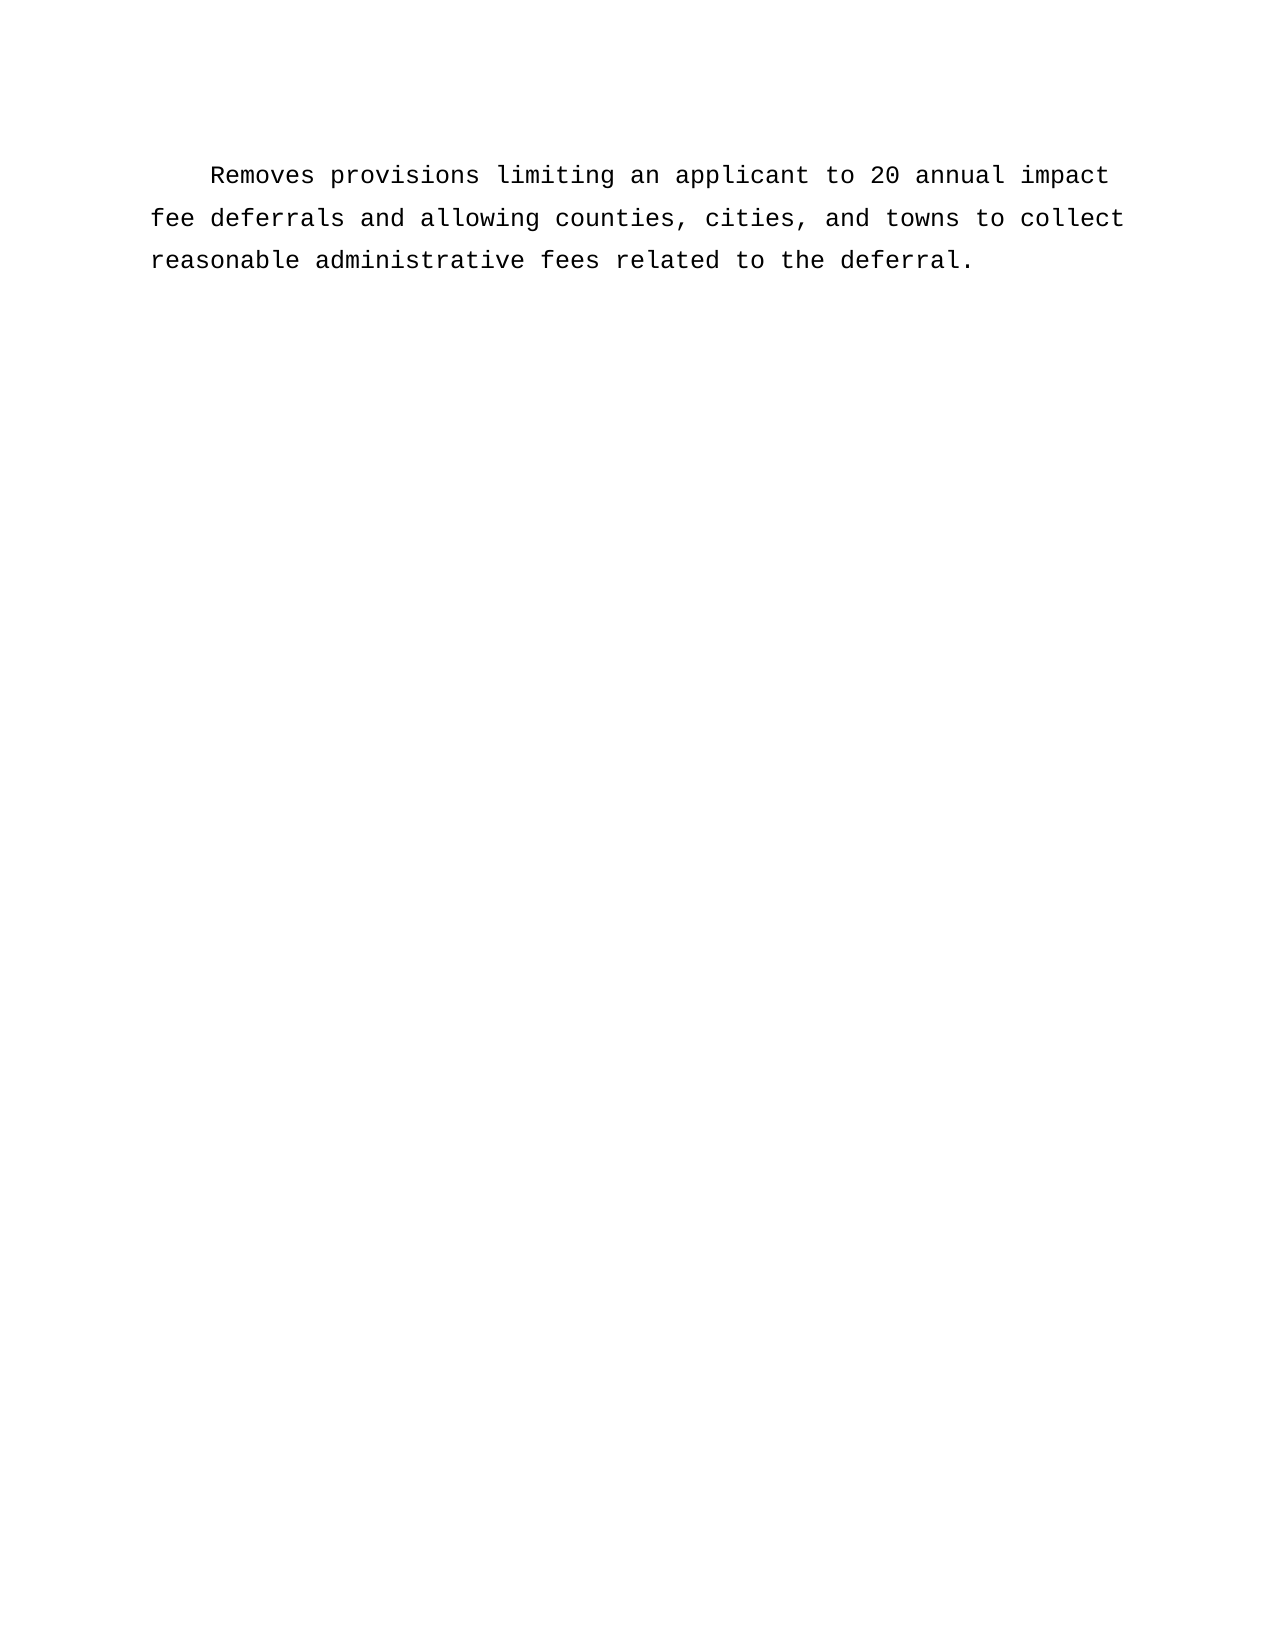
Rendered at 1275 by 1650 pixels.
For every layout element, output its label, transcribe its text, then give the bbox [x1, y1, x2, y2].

text Removes provisions limiting an applicant to 20 annual impact fee deferrals and allowing counties, cities, and towns to collect reasonable administrative fees related to the deferral. [150, 150, 1125, 277]
